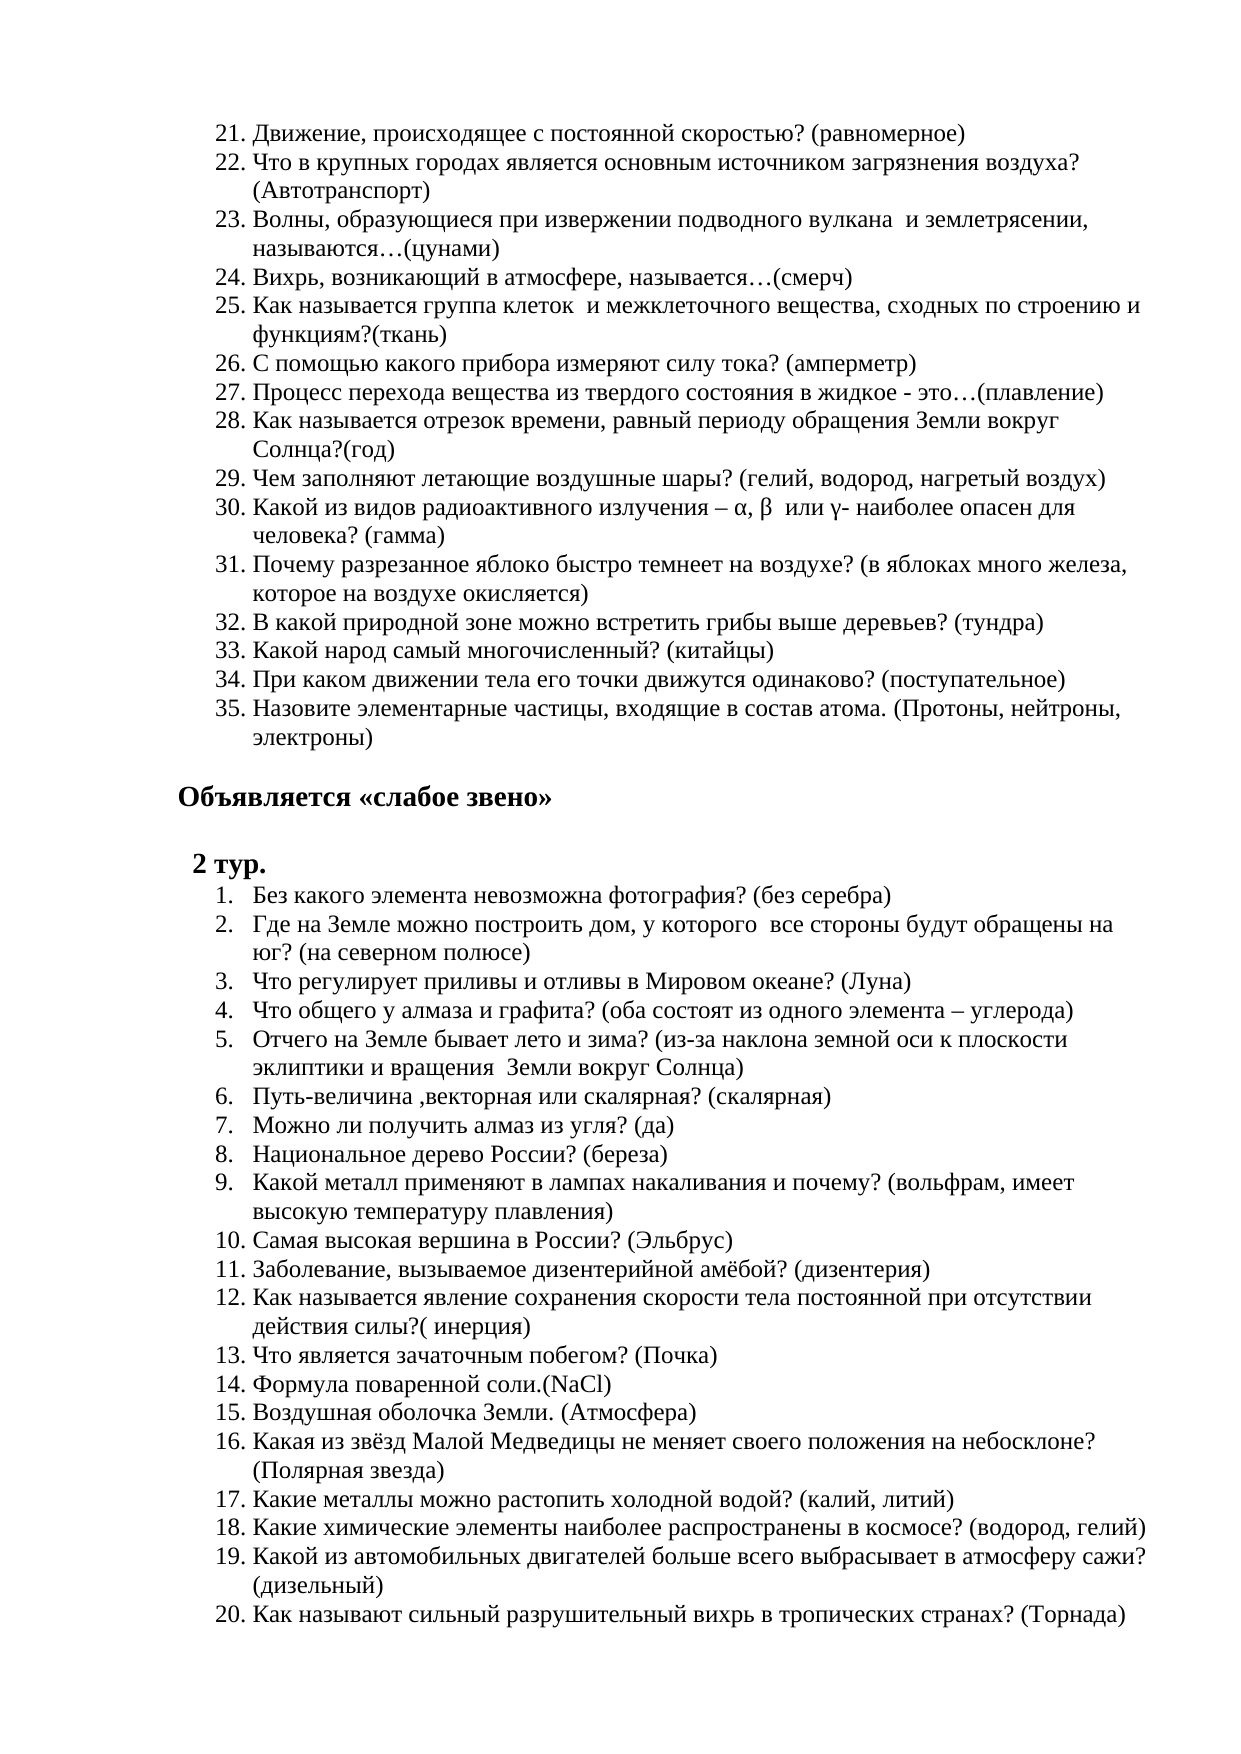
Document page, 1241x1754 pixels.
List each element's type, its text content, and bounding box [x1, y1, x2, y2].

list Назовите элементарные частицы, входящие в состав атома. (Протоны, нейтроны, электроны) [215, 693, 1152, 751]
list Где на Земле можно построить дом, у которого все стороны будут обращены на юг? (на северном полюсе) [215, 909, 1152, 966]
text 2 тур. [192, 846, 1152, 880]
list Как называют сильный разрушительный вихрь в тропических странах? (Торнада) [215, 1599, 1152, 1627]
list При каком движении тела его точки движутся одинаково? (поступательное) [215, 664, 1152, 693]
list Отчего на Земле бывает лето и зима? (из-за наклона земной оси к плоскости эклиптики и вращения Земли вокруг Солнца) [215, 1024, 1152, 1081]
list Путь-величина ,векторная или скалярная? (скалярная) [215, 1081, 1152, 1110]
list Как называется явление сохранения скорости тела постоянной при отсутствии действия силы?( инерция) [215, 1282, 1152, 1340]
list Какой народ самый многочисленный? (китайцы) [215, 636, 1152, 664]
list Заболевание, вызываемое дизентерийной амёбой? (дизентерия) [215, 1254, 1152, 1282]
text Объявляется «слабое звено» [177, 779, 1152, 813]
list Без какого элемента невозможна фотография? (без серебра) [215, 880, 1152, 909]
list Какой металл применяют в лампах накаливания и почему? (вольфрам, имеет высокую температуру плавления) [215, 1167, 1152, 1225]
list Процесс перехода вещества из твердого состояния в жидкое - это…(плавление) [215, 377, 1152, 406]
list Что общего у алмаза и графита? (оба состоят из одного элемента – углерода) [215, 995, 1152, 1024]
list Какие металлы можно растопить холодной водой? (калий, литий) [215, 1484, 1152, 1512]
list Движение, происходящее с постоянной скоростью? (равномерное) [215, 118, 1152, 147]
list Воздушная оболочка Земли. (Атмосфера) [215, 1397, 1152, 1426]
list Национальное дерево России? (береза) [215, 1139, 1152, 1167]
list Как называется группа клеток и межклеточного вещества, сходных по строению и функциям?(ткань) [215, 291, 1152, 348]
list Что в крупных городах является основным источником загрязнения воздуха? (Автотранспорт) [215, 147, 1152, 204]
list Волны, образующиеся при извержении подводного вулкана и землетрясении, называются…(цунами) [215, 204, 1152, 262]
list Какие химические элементы наиболее распространены в космосе? (водород, гелий) [215, 1512, 1152, 1541]
list Как называется отрезок времени, равный периоду обращения Земли вокруг Солнца?(год) [215, 406, 1152, 463]
list Почему разрезанное яблоко быстро темнеет на воздухе? (в яблоках много железа, которое на воздухе окисляется) [215, 549, 1152, 607]
list Вихрь, возникающий в атмосфере, называется…(смерч) [215, 262, 1152, 291]
list В какой природной зоне можно встретить грибы выше деревьев? (тундра) [215, 607, 1152, 636]
list Самая высокая вершина в России? (Эльбрус) [215, 1225, 1152, 1254]
list Какая из звёзд Малой Медведицы не меняет своего положения на небосклоне?(Полярная звезда) [215, 1426, 1152, 1484]
list Какой из автомобильных двигателей больше всего выбрасывает в атмосферу сажи? (дизельный) [215, 1541, 1152, 1599]
list Можно ли получить алмаз из угля? (да) [215, 1110, 1152, 1139]
list Чем заполняют летающие воздушные шары? (гелий, водород, нагретый воздух) [215, 463, 1152, 492]
list С помощью какого прибора измеряют силу тока? (амперметр) [215, 348, 1152, 377]
list Формула поваренной соли.(NaCl) [215, 1369, 1152, 1397]
list Что является зачаточным побегом? (Почка) [215, 1340, 1152, 1369]
list Что регулирует приливы и отливы в Мировом океане? (Луна) [215, 966, 1152, 995]
list Какой из видов радиоактивного излучения – α, β или γ- наиболее опасен для человека? (гамма) [215, 492, 1152, 549]
